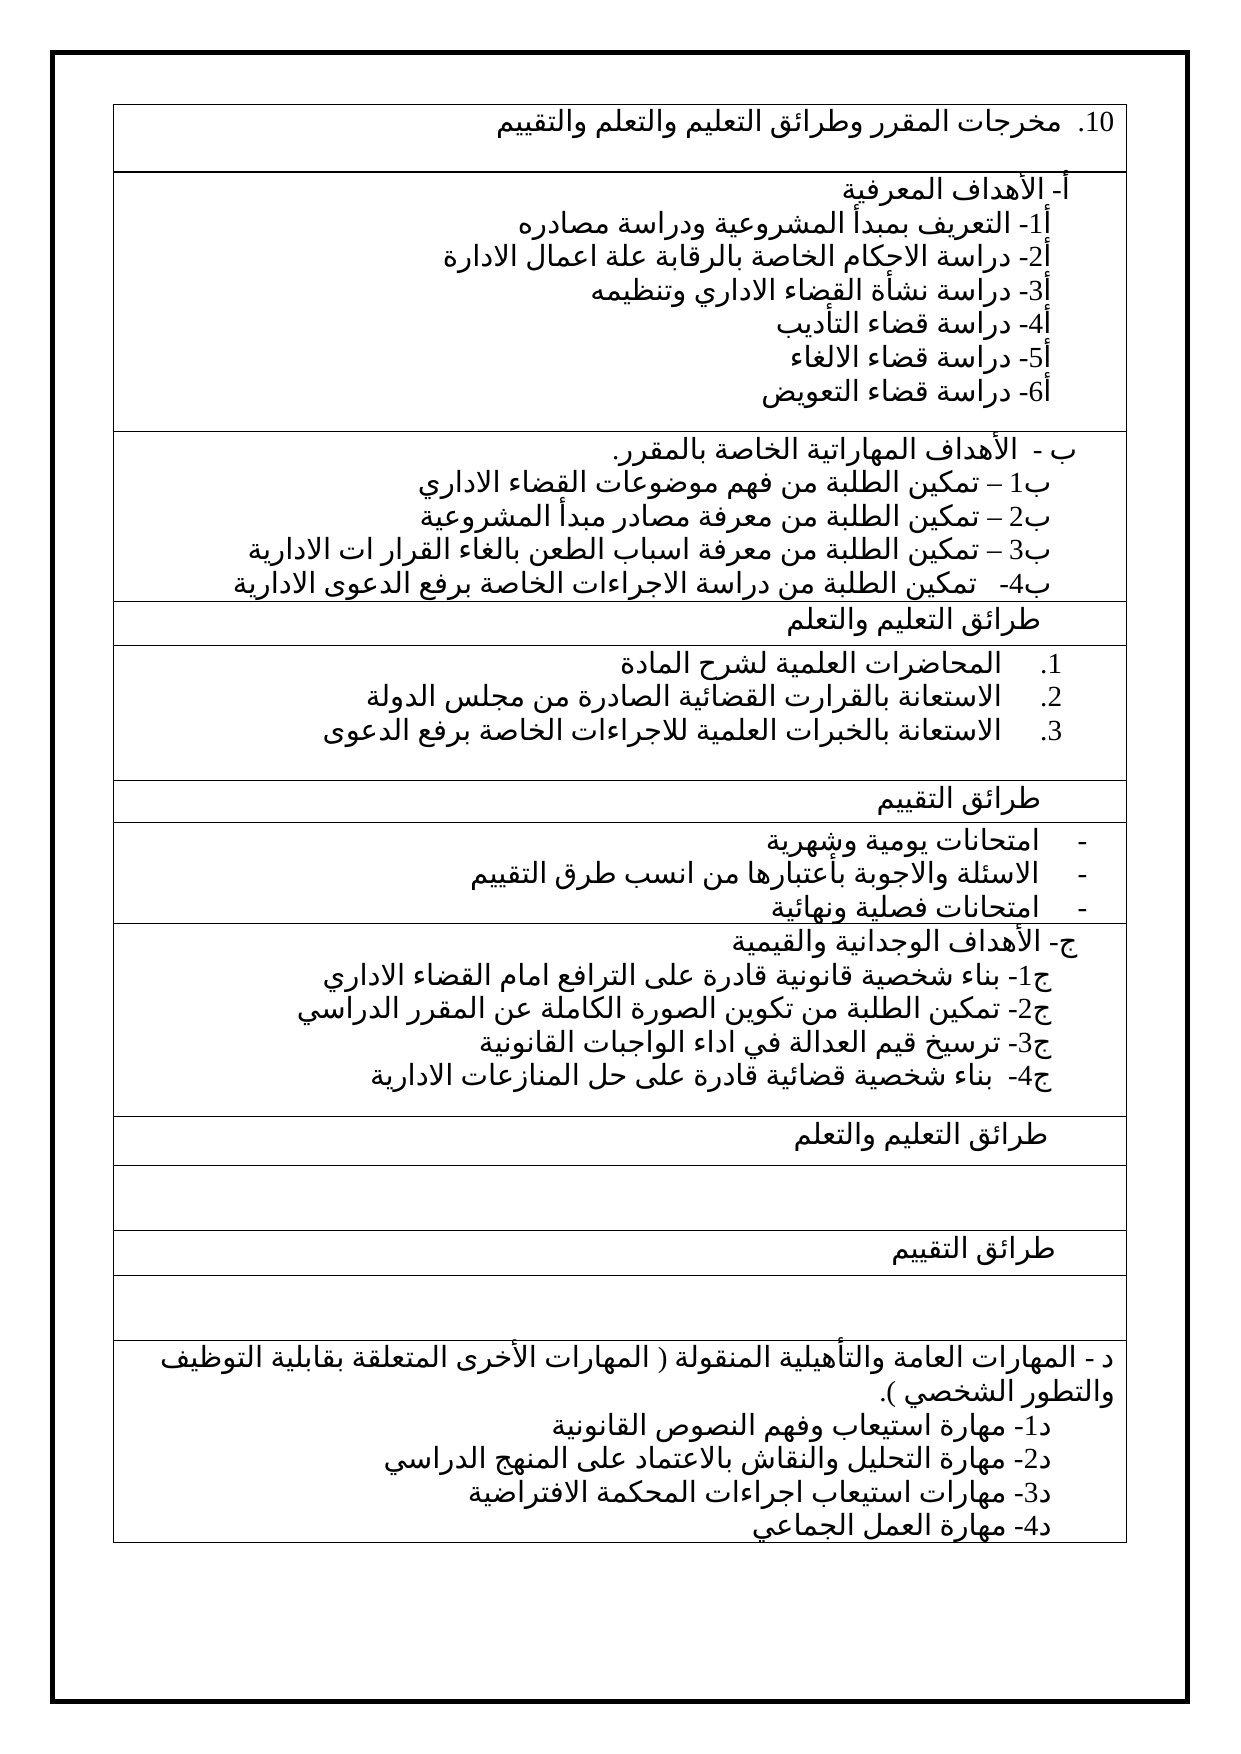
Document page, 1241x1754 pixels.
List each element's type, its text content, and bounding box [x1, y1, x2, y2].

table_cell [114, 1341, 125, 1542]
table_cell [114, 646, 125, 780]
table_cell أ- الأهداف المعرفية أ1- التعريف بمبدأ المشروعية ودراسة مصادره أ2- دراسة الاحكام الخاصة بالرقابة علة اعمال الادارة أ3- دراسة نشأة القضاء الاداري وتنظيمه أ4- دراسة قضاء التأديب أ5- دراسة قضاء الالغاء أ6- دراسة قضاء التعويض [114, 173, 1126, 431]
table_cell طرائق التعليم والتعلم [114, 1117, 1126, 1165]
table_cell المحاضرات العلمية لشرح المادة الاستعانة بالقرارت القضائية الصادرة من مجلس الدولة الاستعانة بالخبرات العلمية للاجراءات الخاصة برفع الدعوى [1040, 646, 1126, 780]
table_cell طرائق التعليم والتعلم [114, 602, 1126, 645]
table_cell طرائق التقييم [114, 781, 1126, 822]
table_header مخرجات المقرر وطرائق التعليم والتعلم والتقييم [114, 105, 1126, 171]
table_cell ب - الأهداف المهاراتية الخاصة بالمقرر. ب1 – تمكين الطلبة من فهم موضوعات القضاء الاداري ب2 – تمكين الطلبة من معرفة مصادر مبدأ المشروعية ب3 – تمكين الطلبة من معرفة اسباب الطعن بالغاء القرار ات الادارية ب4- تمكين الطلبة من دراسة الاجراءات الخاصة برفع الدعوى الادارية [114, 432, 1126, 601]
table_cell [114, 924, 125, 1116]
table_cell [114, 1276, 1126, 1339]
table_cell طرائق التقييم [114, 1231, 1126, 1274]
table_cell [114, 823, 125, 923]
table_cell [114, 1166, 1126, 1230]
